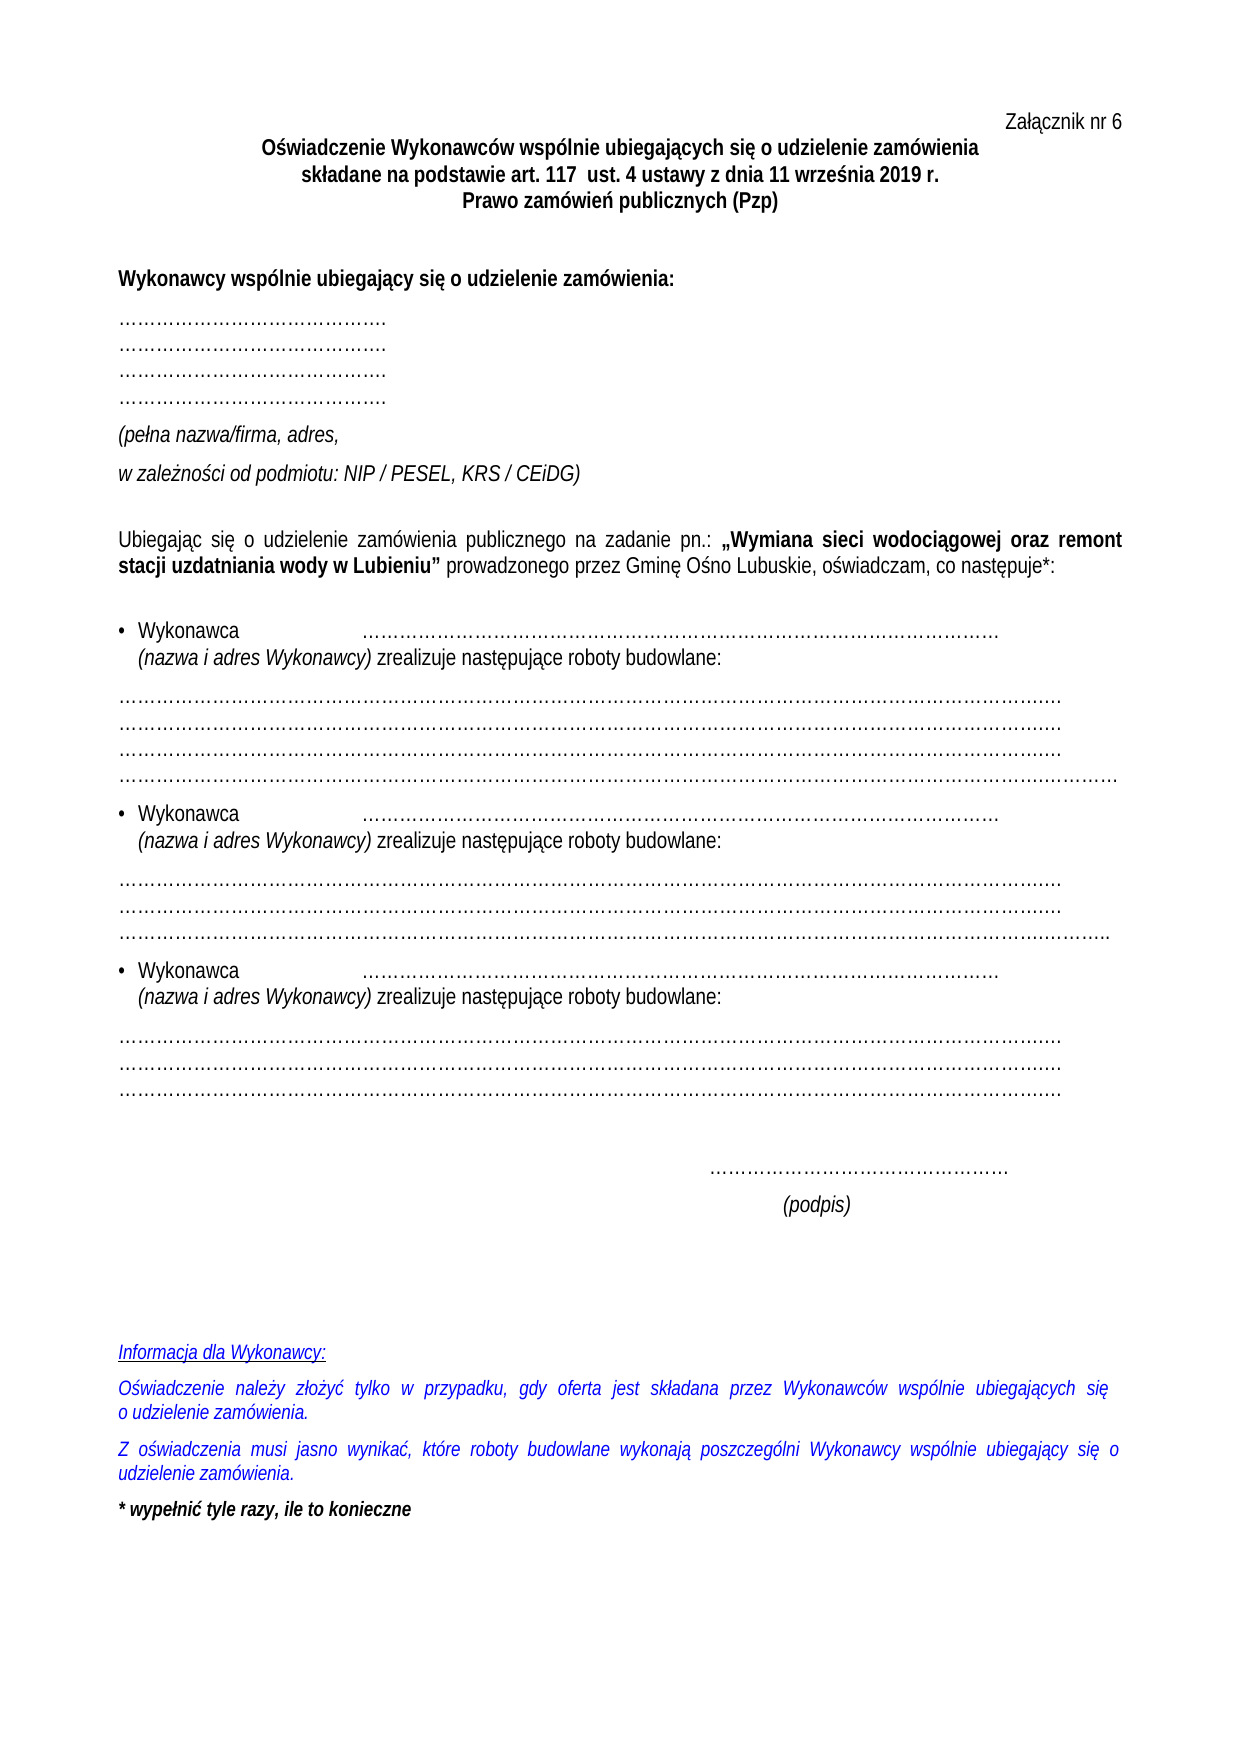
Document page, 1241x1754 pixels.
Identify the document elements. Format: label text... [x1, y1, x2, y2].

text Prawo zamówień publicznych (Pzp) [118, 187, 1122, 213]
text ……………………………………. [118, 383, 1122, 409]
text ………………………………………………………………………………………………………………………………….… ………………………………………………………………………………………………………………………………….… ………………………………………………………………………………………………………………………………….… [118, 1022, 1122, 1101]
list Wykonawca ………………………………………………………………………………………… (nazwa i adres Wykonawcy) zrealizuje następujące roboty budowlane: [118, 957, 1122, 1010]
text Oświadczenie Wykonawców wspólnie ubiegających się o udzielenie zamówienia [118, 134, 1122, 161]
text w zależności od podmiotu: NIP / PESEL, KRS / CEiDG) [118, 460, 1122, 487]
text ………………………………………………………………………………………………………………………………….… ………………………………………………………………………………………………………………………………….… ………………………………………………………………………………………………………………………………….……….. [118, 865, 1122, 944]
text (pełna nazwa/firma, adres, [118, 421, 1122, 448]
text ……………………………………. [118, 303, 1122, 330]
text Ubiegając się o udzielenie zamówienia publicznego na zadanie pn.: „Wymiana sieci wodociągowej oraz remont stacji uzdatniania wody w Lubieniu” prowadzonego przez Gminę Ośno Lubuskie, oświadczam, co następuje*: [118, 526, 1122, 578]
text Wykonawcy wspólnie ubiegający się o udzielenie zamówienia: [118, 265, 1122, 291]
text Oświadczenie należy złożyć tylko w przypadku, gdy oferta jest składana przez Wykonawców wspólnie ubiegających się o udzielenie zamówienia. [118, 1376, 1122, 1424]
text Z oświadczenia musi jasno wynikać, które roboty budowlane wykonają poszczególni Wykonawcy wspólnie ubiegający się o udzielenie zamówienia. [118, 1437, 1122, 1484]
text ………………………………………… [118, 1153, 1122, 1179]
list Wykonawca ………………………………………………………………………………………… (nazwa i adres Wykonawcy) zrealizuje następujące roboty budowlane: [118, 800, 1122, 853]
text Informacja dla Wykonawcy: [118, 1340, 1122, 1364]
text (podpis) [118, 1191, 1122, 1218]
text ……………………………………. [118, 330, 1122, 356]
text Załącznik nr 6 [118, 108, 1122, 134]
text składane na podstawie art. 117 ust. 4 ustawy z dnia 11 września 2019 r. [118, 161, 1122, 187]
list Wykonawca ………………………………………………………………………………………… (nazwa i adres Wykonawcy) zrealizuje następujące roboty budowlane: [118, 617, 1122, 670]
text * wypełnić tyle razy, ile to konieczne [118, 1497, 1122, 1521]
text ……………………………………. [118, 356, 1122, 383]
text ………………………………………………………………………………………………………………………………….… ………………………………………………………………………………………………………………………………….… ………………………………………………………………………………………………………………………………….… ………………………………………………………………………………………………………………………………….………… [118, 682, 1122, 788]
